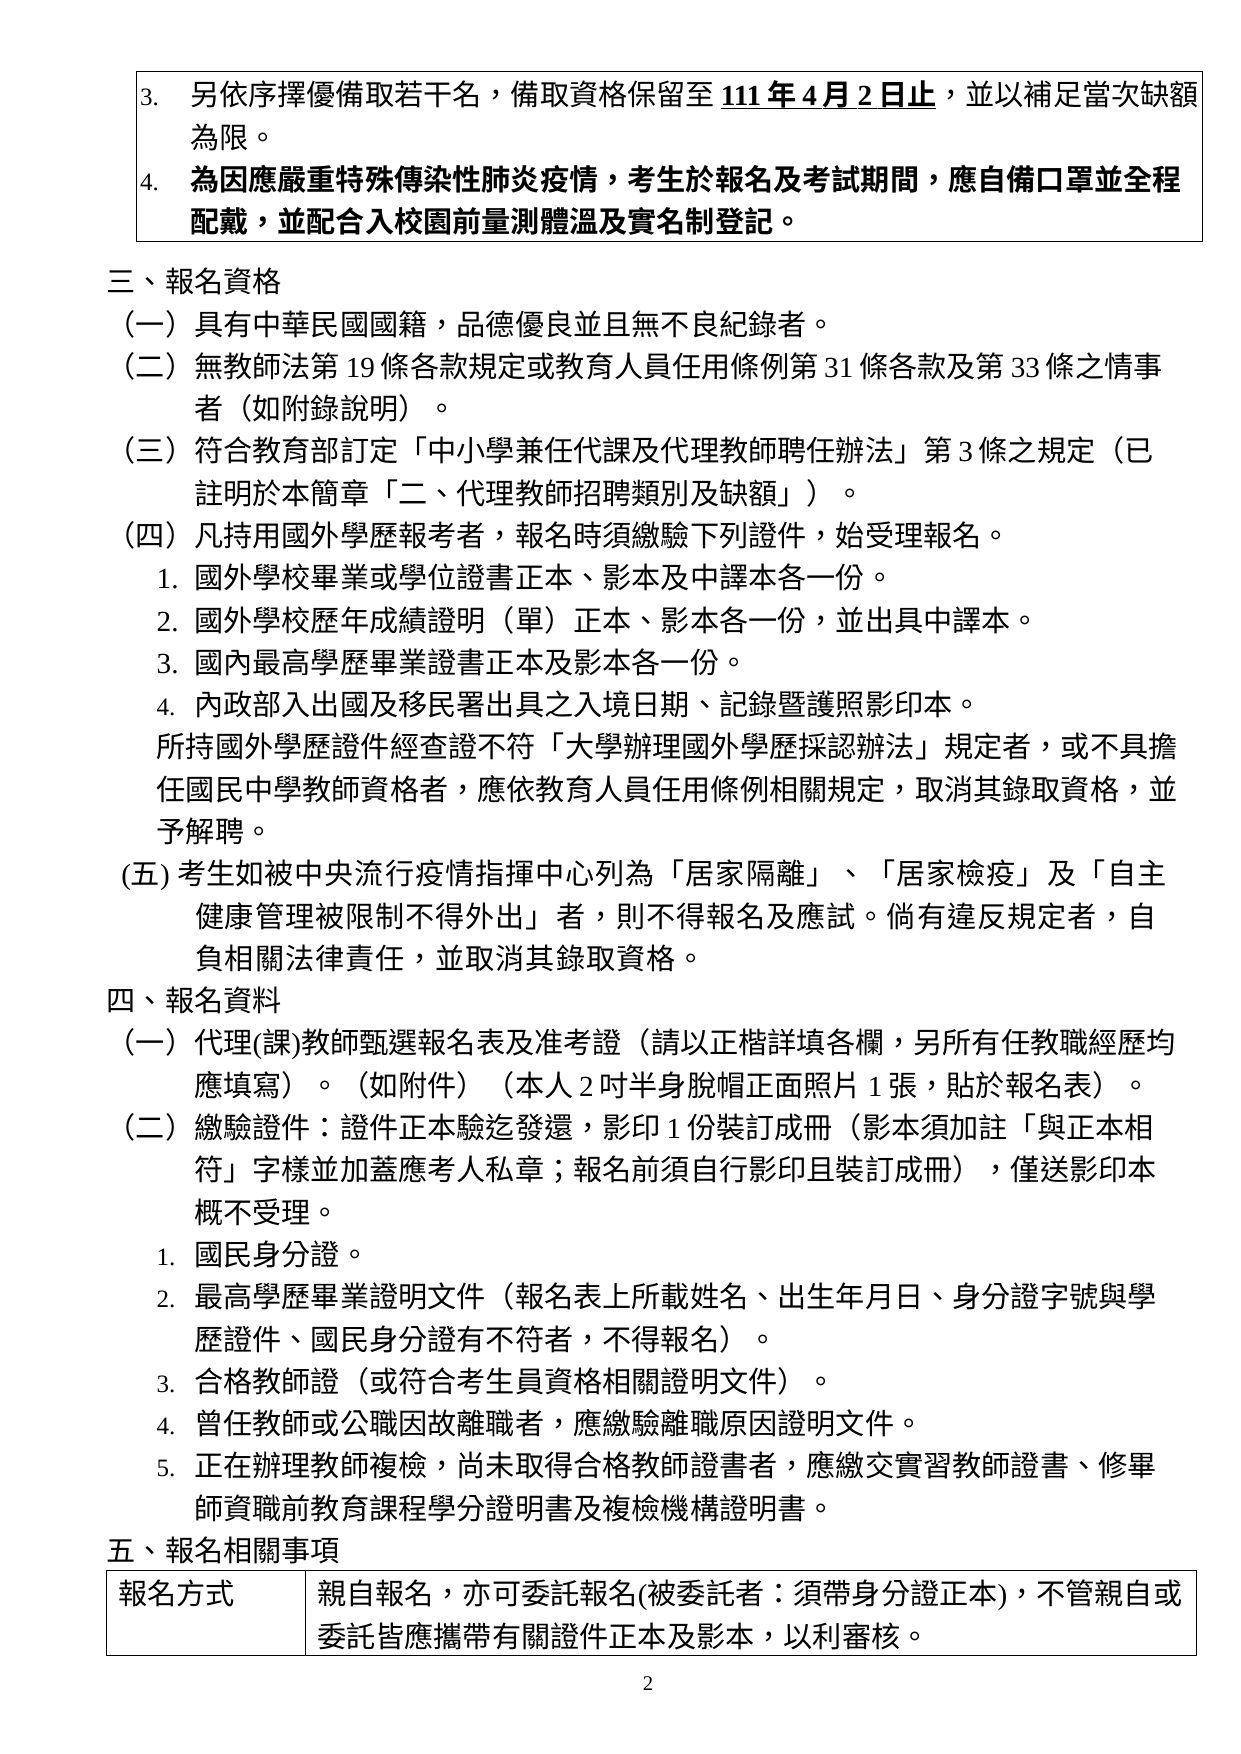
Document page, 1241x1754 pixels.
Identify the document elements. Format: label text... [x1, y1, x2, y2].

text （四）凡持用國外學歷報考者，報名時須繳驗下列證件，始受理報名。 [106, 512, 1181, 555]
text （二）無教師法第19條各款規定或教育人員任用條例第31條各款及第33條之情事者（如附錄說明）。 [106, 343, 1181, 428]
table_header 親自報名，亦可委託報名(被委託者：須帶身分證正本)，不管親自或委託皆應攜帶有關證件正本及影本，以利審核。 [306, 1571, 1196, 1655]
list 國外學校歷年成績證明（單）正本、影本各一份，並出具中譯本。 [156, 597, 1181, 639]
text 三、報名資格 [106, 259, 1181, 301]
text （三）符合教育部訂定「中小學兼任代課及代理教師聘任辦法」第3條之規定（已註明於本簡章「二、代理教師招聘類別及缺額」）。 [106, 428, 1181, 512]
text 五、報名相關事項 [106, 1527, 1181, 1570]
text （一）代理(課)教師甄選報名表及准考證（請以正楷詳填各欄，另所有任教職經歷均應填寫）。（如附件）（本人2吋半身脫帽正面照片1張，貼於報名表）。 [106, 1020, 1181, 1104]
text （二）繳驗證件：證件正本驗迄發還，影印1份裝訂成冊（影本須加註「與正本相符」字樣並加蓋應考人私章；報名前須自行影印且裝訂成冊），僅送影印本概不受理。 [106, 1104, 1181, 1231]
list 國外學校畢業或學位證書正本、影本及中譯本各一份。 [156, 555, 1181, 597]
list 合格教師證（或符合考生員資格相關證明文件）。 [156, 1358, 1181, 1401]
list 國民身分證。 [156, 1231, 1181, 1274]
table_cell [137, 72, 1202, 241]
list 內政部入出國及移民署出具之入境日期、記錄暨護照影印本。 [156, 682, 1181, 724]
text 四、報名資料 [106, 978, 1181, 1020]
text (五) 考生如被中央流行疫情指揮中心列為「居家隔離」、「居家檢疫」及「自主健康管理被限制不得外出」者，則不得報名及應試。倘有違反規定者，自負相關法律責任，並取消其錄取資格。 [106, 851, 1181, 978]
list 正在辦理教師複檢，尚未取得合格教師證書者，應繳交實習教師證書、修畢師資職前教育課程學分證明書及複檢機構證明書。 [156, 1443, 1181, 1527]
list 最高學歷畢業證明文件（報名表上所載姓名、出生年月日、身分證字號與學歷證件、國民身分證有不符者，不得報名）。 [156, 1274, 1181, 1358]
list 曾任教師或公職因故離職者，應繳驗離職原因證明文件。 [156, 1401, 1181, 1443]
text 所持國外學歷證件經查證不符「大學辦理國外學歷採認辦法」規定者，或不具擔任國民中學教師資格者，應依教育人員任用條例相關規定，取消其錄取資格，並予解聘。 [156, 724, 1181, 851]
list 國內最高學歷畢業證書正本及影本各一份。 [156, 639, 1181, 682]
text （一）具有中華民國國籍，品德優良並且無不良紀錄者。 [106, 301, 1181, 343]
table_header 報名方式 [107, 1571, 305, 1655]
